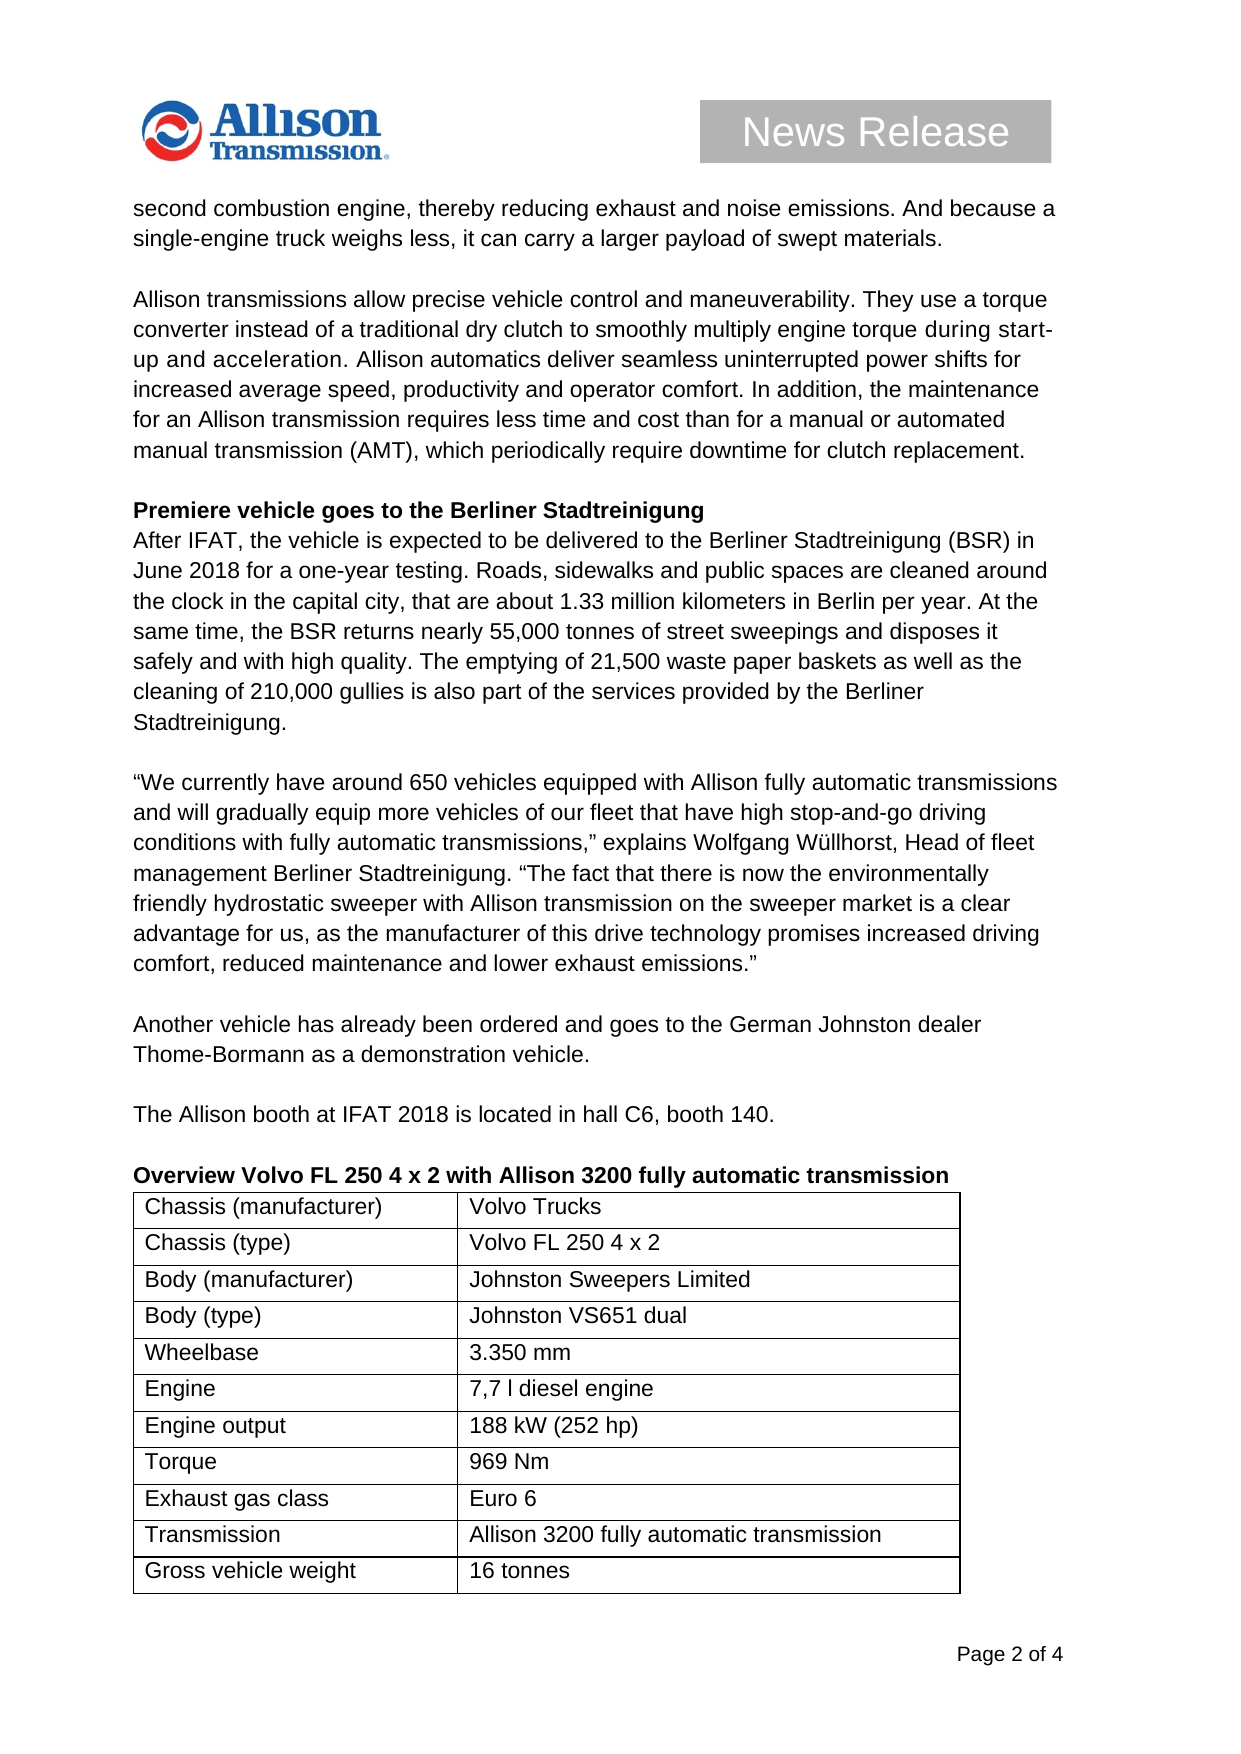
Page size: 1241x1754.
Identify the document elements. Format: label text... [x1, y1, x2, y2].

table_cell Body (type) [134, 1302, 457, 1338]
text Premiere vehicle goes to the Berliner Stadtreinigung [133, 497, 1063, 523]
table_cell Euro 6 [458, 1485, 959, 1520]
text Allison transmissions allow precise vehicle control and maneuverability. They use a torque converter instead of a traditional dry clutch to smoothly multiply engine torque during start-up and acceleration. Allison automatics deliver seamless uninterrupted power shifts for increased average speed, productivity and operator comfort. In addition, the maintenance for an Allison transmission requires less time and cost than for a manual or automated manual transmission (AMT), which periodically require downtime for clutch replacement. [133, 286, 1063, 463]
table_cell Wheelbase [134, 1339, 457, 1374]
table_cell Allison 3200 fully automatic transmission [458, 1521, 959, 1556]
table_cell Johnston VS651 dual [458, 1302, 959, 1338]
table_cell Gross vehicle weight [134, 1558, 457, 1593]
table_cell 7,7 l diesel engine [458, 1375, 959, 1411]
table_cell Transmission [134, 1521, 457, 1556]
table_cell 3.350 mm [458, 1339, 959, 1374]
table_cell Engine [134, 1375, 457, 1411]
table_header Volvo Trucks [458, 1193, 959, 1228]
picture [135, 92, 394, 166]
table_cell Johnston Sweepers Limited [458, 1266, 959, 1301]
table_cell Chassis (type) [134, 1229, 457, 1265]
text Another vehicle has already been ordered and goes to the German Johnston dealer Thome-Bormann as a demonstration vehicle. [133, 1011, 1063, 1067]
table_cell Exhaust gas class [134, 1485, 457, 1520]
text Overview Volvo FL 250 4 x 2 with Allison 3200 fully automatic transmission [133, 1162, 1063, 1188]
table_cell 969 Nm [458, 1448, 959, 1483]
table_cell Volvo FL 250 4 x 2 [458, 1229, 959, 1265]
table_cell 188 kW (252 hp) [458, 1412, 959, 1447]
table_cell Body (manufacturer) [134, 1266, 457, 1301]
table_cell 16 tonnes [458, 1558, 959, 1593]
table_cell Engine output [134, 1412, 457, 1447]
text After IFAT, the vehicle is expected to be delivered to the Berliner Stadtreinigung (BSR) in June 2018 for a one-year testing. Roads, sidewalks and public spaces are cleaned around the clock in the capital city, that are about 1.33 million kilometers in Berlin per year. At the same time, the BSR returns nearly 55,000 tonnes of street sweepings and disposes it safely and with high quality. The emptying of 21,500 waste paper baskets as well as the cleaning of 210,000 gullies is also part of the services provided by the Berliner Stadtreinigung. [133, 527, 1063, 735]
text “We currently have around 650 vehicles equipped with Allison fully automatic transmissions and will gradually equip more vehicles of our fleet that have high stop-and-go driving conditions with fully automatic transmissions,” explains Wolfgang Wüllhorst, Head of fleet management Berliner Stadtreinigung. “The fact that there is now the environmentally friendly hydrostatic sweeper with Allison transmission on the sweeper market is a clear advantage for us, as the manufacturer of this drive technology promises increased driving comfort, reduced maintenance and lower exhaust emissions.” [133, 769, 1063, 976]
table_cell Torque [134, 1448, 457, 1483]
text The Allison booth at IFAT 2018 is located in hall C6, booth 140. [133, 1101, 1063, 1127]
table_header Chassis (manufacturer) [134, 1193, 457, 1228]
